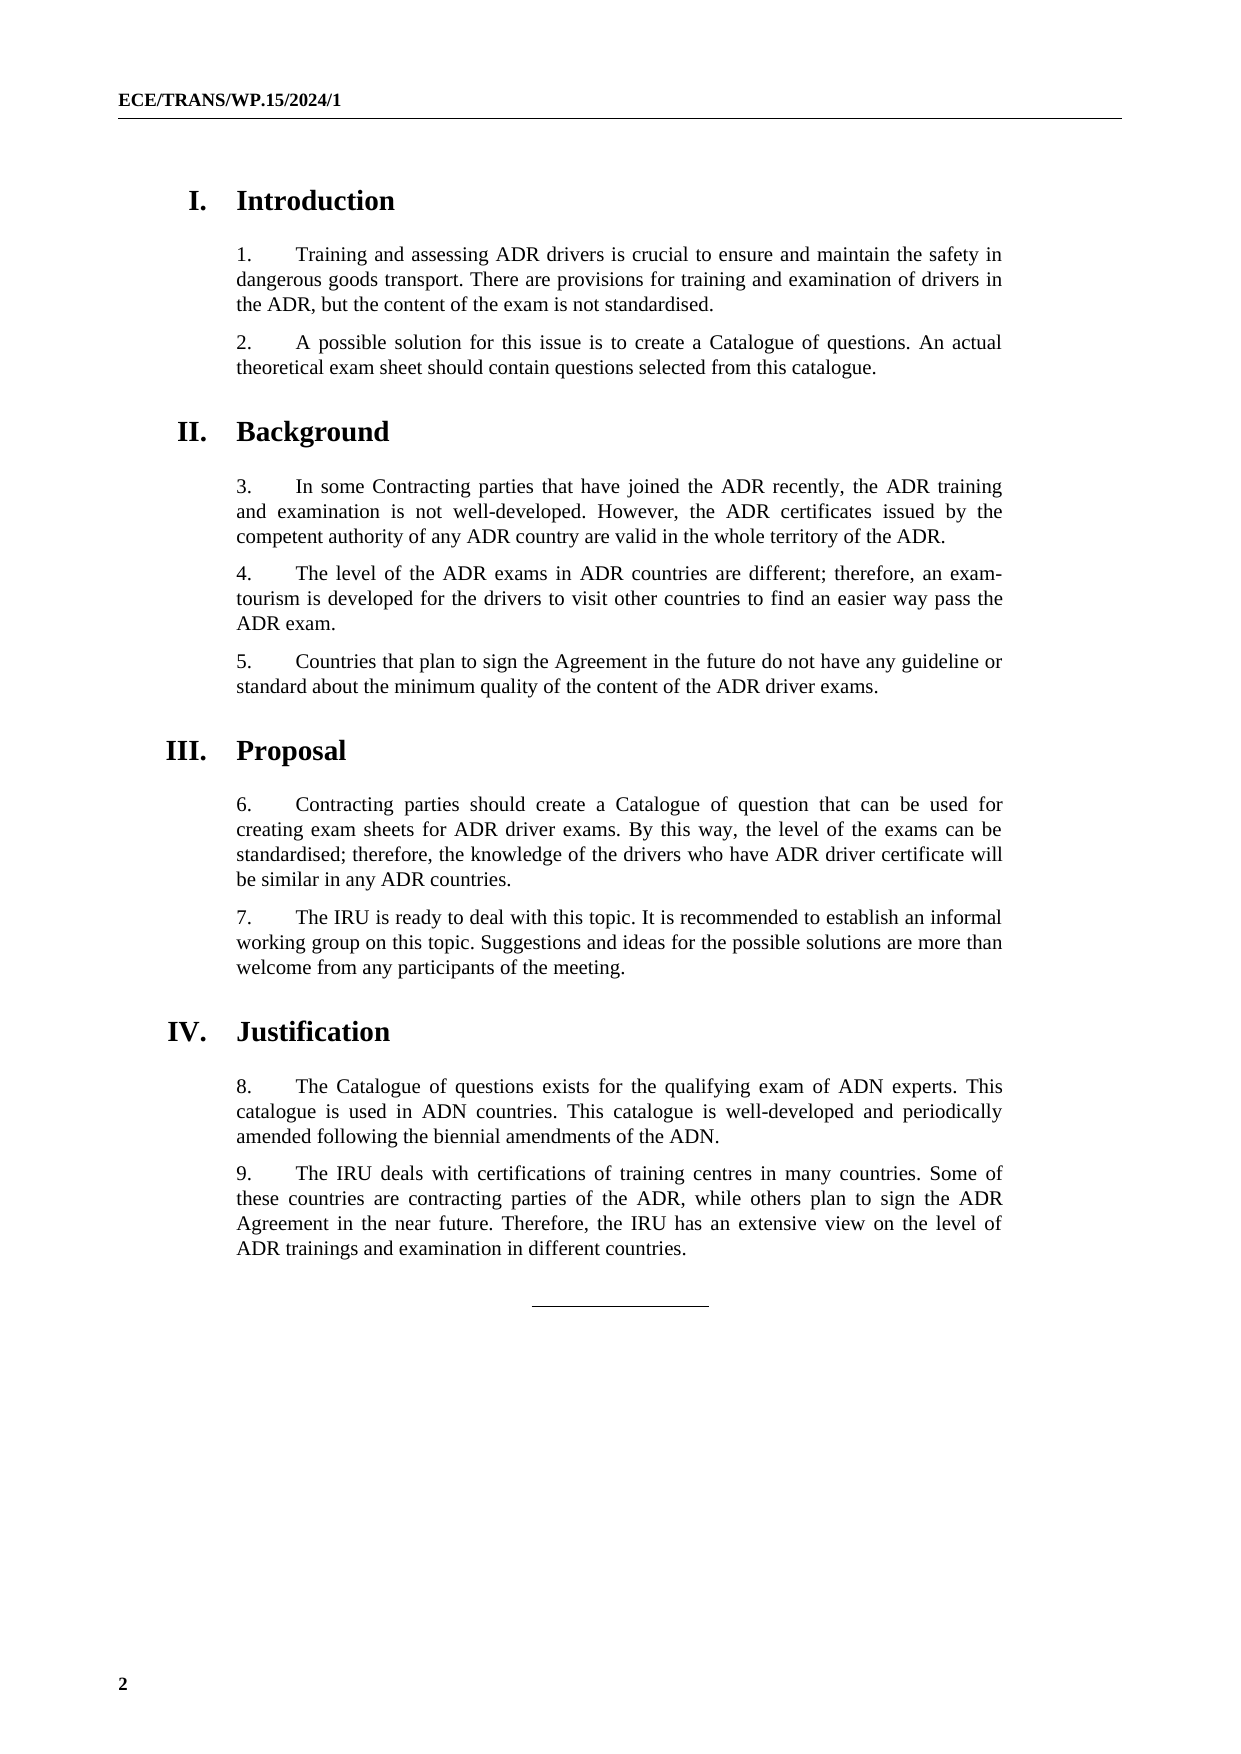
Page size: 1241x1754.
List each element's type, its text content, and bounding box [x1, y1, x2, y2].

text 9. The IRU deals with certifications of training centres in many countries. Some of these countries are contracting parties of the ADR, while others plan to sign the ADR Agreement in the near future. Therefore, the IRU has an extensive view on the level of ADR trainings and examination in different countries. [236, 1160, 1004, 1260]
text 6. Contracting parties should create a Catalogue of question that can be used for creating exam sheets for ADR driver exams. By this way, the level of the exams can be standardised; therefore, the knowledge of the drivers who have ADR driver certificate will be similar in any ADR countries. [236, 791, 1004, 891]
text 7. The IRU is ready to deal with this topic. It is recommended to establish an informal working group on this topic. Suggestions and ideas for the possible solutions are more than welcome from any participants of the meeting. [236, 904, 1004, 979]
text 5. Countries that plan to sign the Agreement in the future do not have any guideline or standard about the minimum quality of the content of the ADR driver exams. [236, 648, 1004, 698]
text II. Background [118, 416, 1004, 448]
text 4. The level of the ADR exams in ADR countries are different; therefore, an exam-tourism is developed for the drivers to visit other countries to find an easier way pass the ADR exam. [236, 560, 1004, 635]
text III. Proposal [118, 735, 1004, 766]
text 1. Training and assessing ADR drivers is crucial to ensure and maintain the safety in dangerous goods transport. There are provisions for training and examination of drivers in the ADR, but the content of the exam is not standardised. [236, 241, 1004, 316]
text 8. The Catalogue of questions exists for the qualifying exam of ADN experts. This catalogue is used in ADN countries. This catalogue is well-developed and periodically amended following the biennial amendments of the ADN. [236, 1073, 1004, 1148]
text I. Introduction [118, 185, 1004, 216]
text IV. Justification [118, 1016, 1004, 1048]
text 3. In some Contracting parties that have joined the ADR recently, the ADR training and examination is not well-developed. However, the ADR certificates issued by the competent authority of any ADR country are valid in the whole territory of the ADR. [236, 473, 1004, 548]
text 2. A possible solution for this issue is to create a Catalogue of questions. An actual theoretical exam sheet should contain questions selected from this catalogue. [236, 329, 1004, 379]
